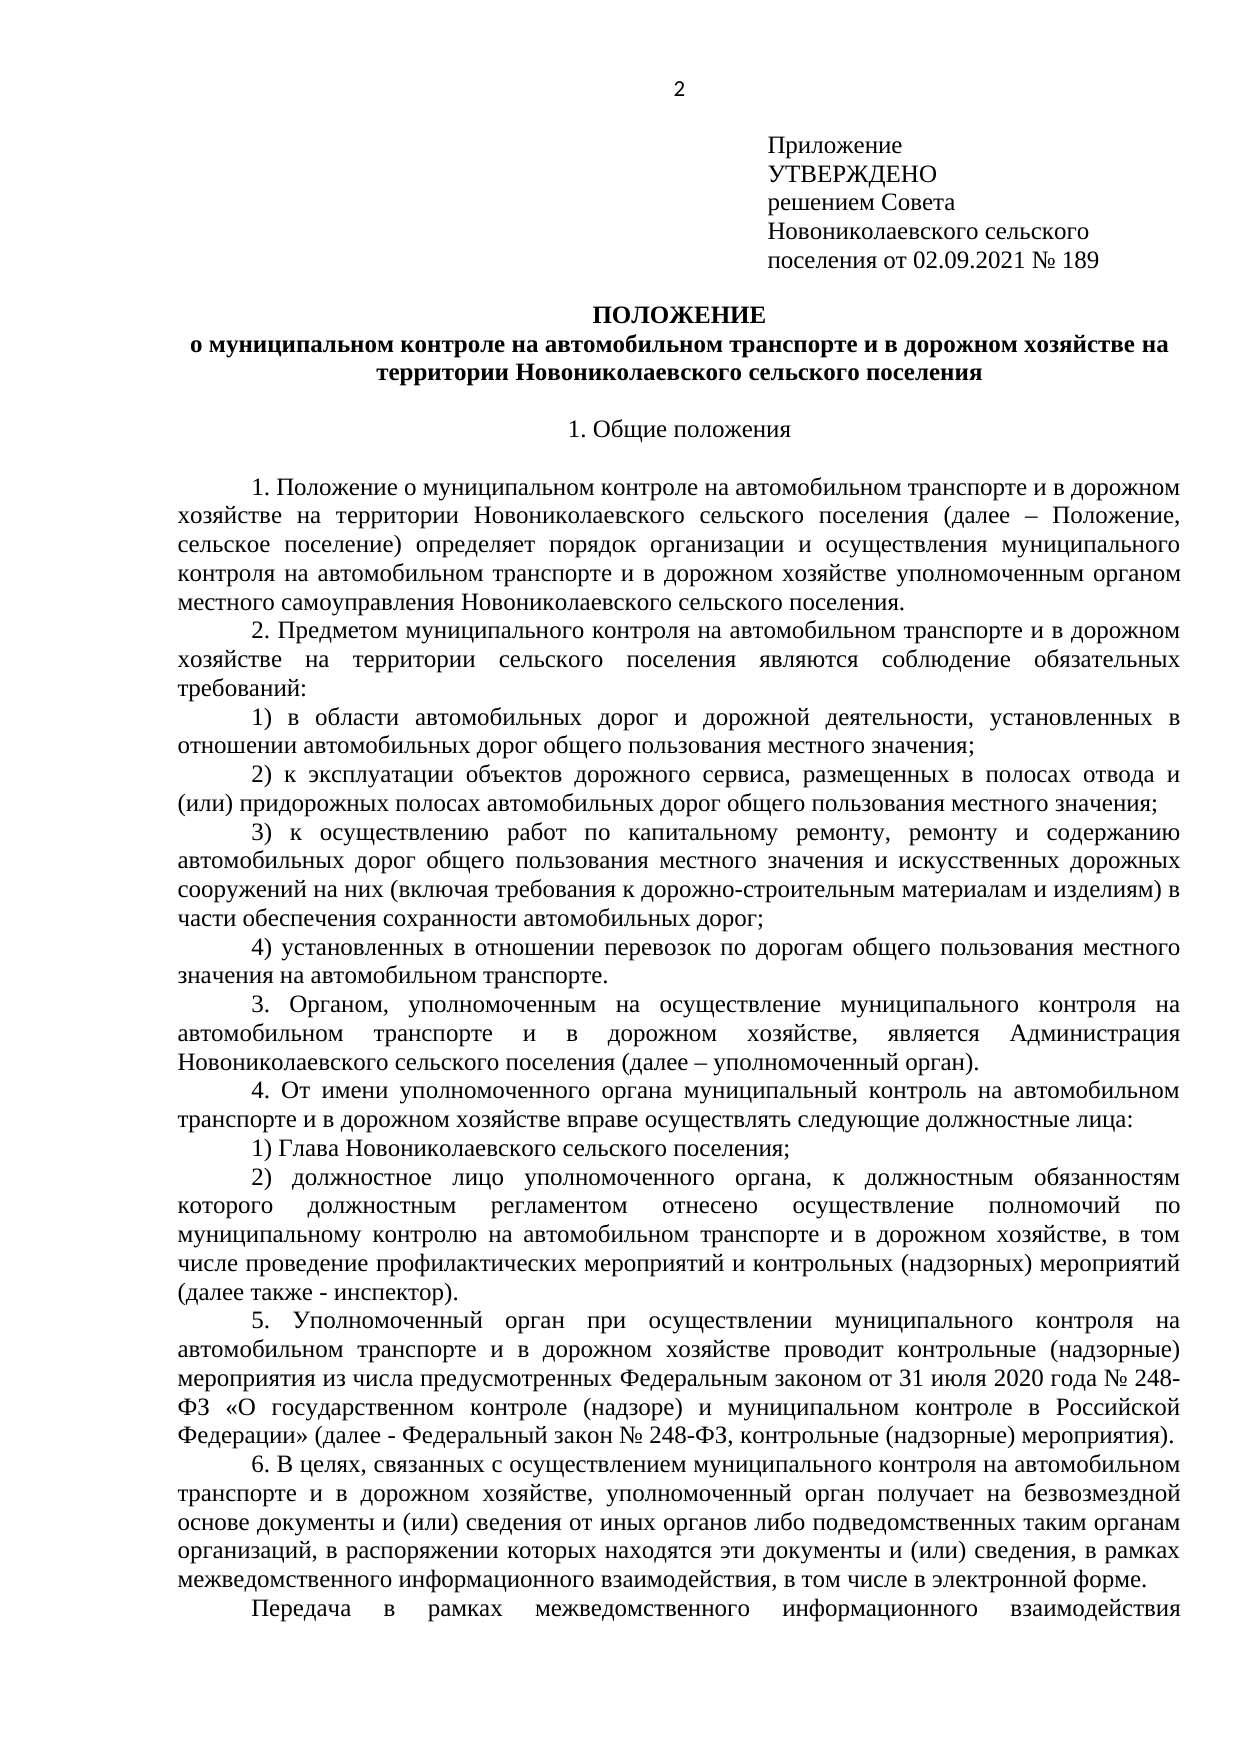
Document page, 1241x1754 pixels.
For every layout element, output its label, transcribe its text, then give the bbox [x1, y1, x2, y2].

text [177, 1593, 1181, 1622]
text 1. Положение о муниципальном контроле на автомобильном транспорте и в дорожном хозяйстве на территории Новониколаевского сельского поселения (далее – Положение, сельское поселение) определяет порядок организации и осуществления муниципального контроля на автомобильном транспорте и в дорожном хозяйстве уполномоченным органом местного самоуправления Новониколаевского сельского поселения. [177, 472, 1181, 616]
text ПОЛОЖЕНИЕ [177, 300, 1181, 329]
text 6. В целях, связанных с осуществлением муниципального контроля на автомобильном транспорте и в дорожном хозяйстве, уполномоченный орган получает на безвозмездной основе документы и (или) сведения от иных органов либо подведомственных таким органам организаций, в распоряжении которых находятся эти документы и (или) сведения, в рамках межведомственного информационного взаимодействия, в том числе в электронной форме. [177, 1449, 1181, 1593]
text 1) Глава Новониколаевского сельского поселения; [177, 1133, 1181, 1162]
text 3. Органом, уполномоченным на осуществление муниципального контроля на автомобильном транспорте и в дорожном хозяйстве, является Администрация Новониколаевского сельского поселения (далее – уполномоченный орган). [177, 989, 1181, 1076]
text 3) к осуществлению работ по капитальному ремонту, ремонту и содержанию автомобильных дорог общего пользования местного значения и искусственных дорожных сооружений на них (включая требования к дорожно-строительным материалам и изделиям) в части обеспечения сохранности автомобильных дорог; [177, 817, 1181, 932]
text 2. Предметом муниципального контроля на автомобильном транспорте и в дорожном хозяйстве на территории сельского поселения являются соблюдение обязательных требований: [177, 616, 1181, 702]
text о муниципальном контроле на автомобильном транспорте и в дорожном хозяйстве на территории Новониколаевского сельского поселения [177, 329, 1181, 414]
text поселения от 02.09.2021 № 189 [767, 245, 1181, 274]
text 2) к эксплуатации объектов дорожного сервиса, размещенных в полосах отвода и (или) придорожных полосах автомобильных дорог общего пользования местного значения; [177, 759, 1181, 817]
text решением Совета [767, 187, 1181, 216]
text 4) установленных в отношении перевозок по дорогам общего пользования местного значения на автомобильном транспорте. [177, 932, 1181, 989]
text Новониколаевского сельского [767, 216, 1181, 245]
text 5. Уполномоченный орган при осуществлении муниципального контроля на автомобильном транспорте и в дорожном хозяйстве проводит контрольные (надзорные) мероприятия из числа предусмотренных Федеральным законом от 31 июля 2020 года № 248-ФЗ «О государственном контроле (надзоре) и муниципальном контроле в Российской Федерации» (далее - Федеральный закон № 248-ФЗ, контрольные (надзорные) мероприятия). [177, 1306, 1181, 1421]
text Приложение [767, 130, 1181, 159]
text 2) должностное лицо уполномоченного органа, к должностным обязанностям которого должностным регламентом отнесено осуществление полномочий по муниципальному контролю на автомобильном транспорте и в дорожном хозяйстве, в том числе проведение профилактических мероприятий и контрольных (надзорных) мероприятий (далее также - инспектор). [177, 1162, 1181, 1306]
text 4. От имени уполномоченного органа муниципальный контроль на автомобильном транспорте и в дорожном хозяйстве вправе осуществлять следующие должностные лица: [177, 1076, 1181, 1133]
text 1) в области автомобильных дорог и дорожной деятельности, установленных в отношении автомобильных дорог общего пользования местного значения; [177, 702, 1181, 759]
text 1. Общие положения [177, 414, 1181, 443]
text УТВЕРЖДЕНО [767, 159, 1181, 187]
